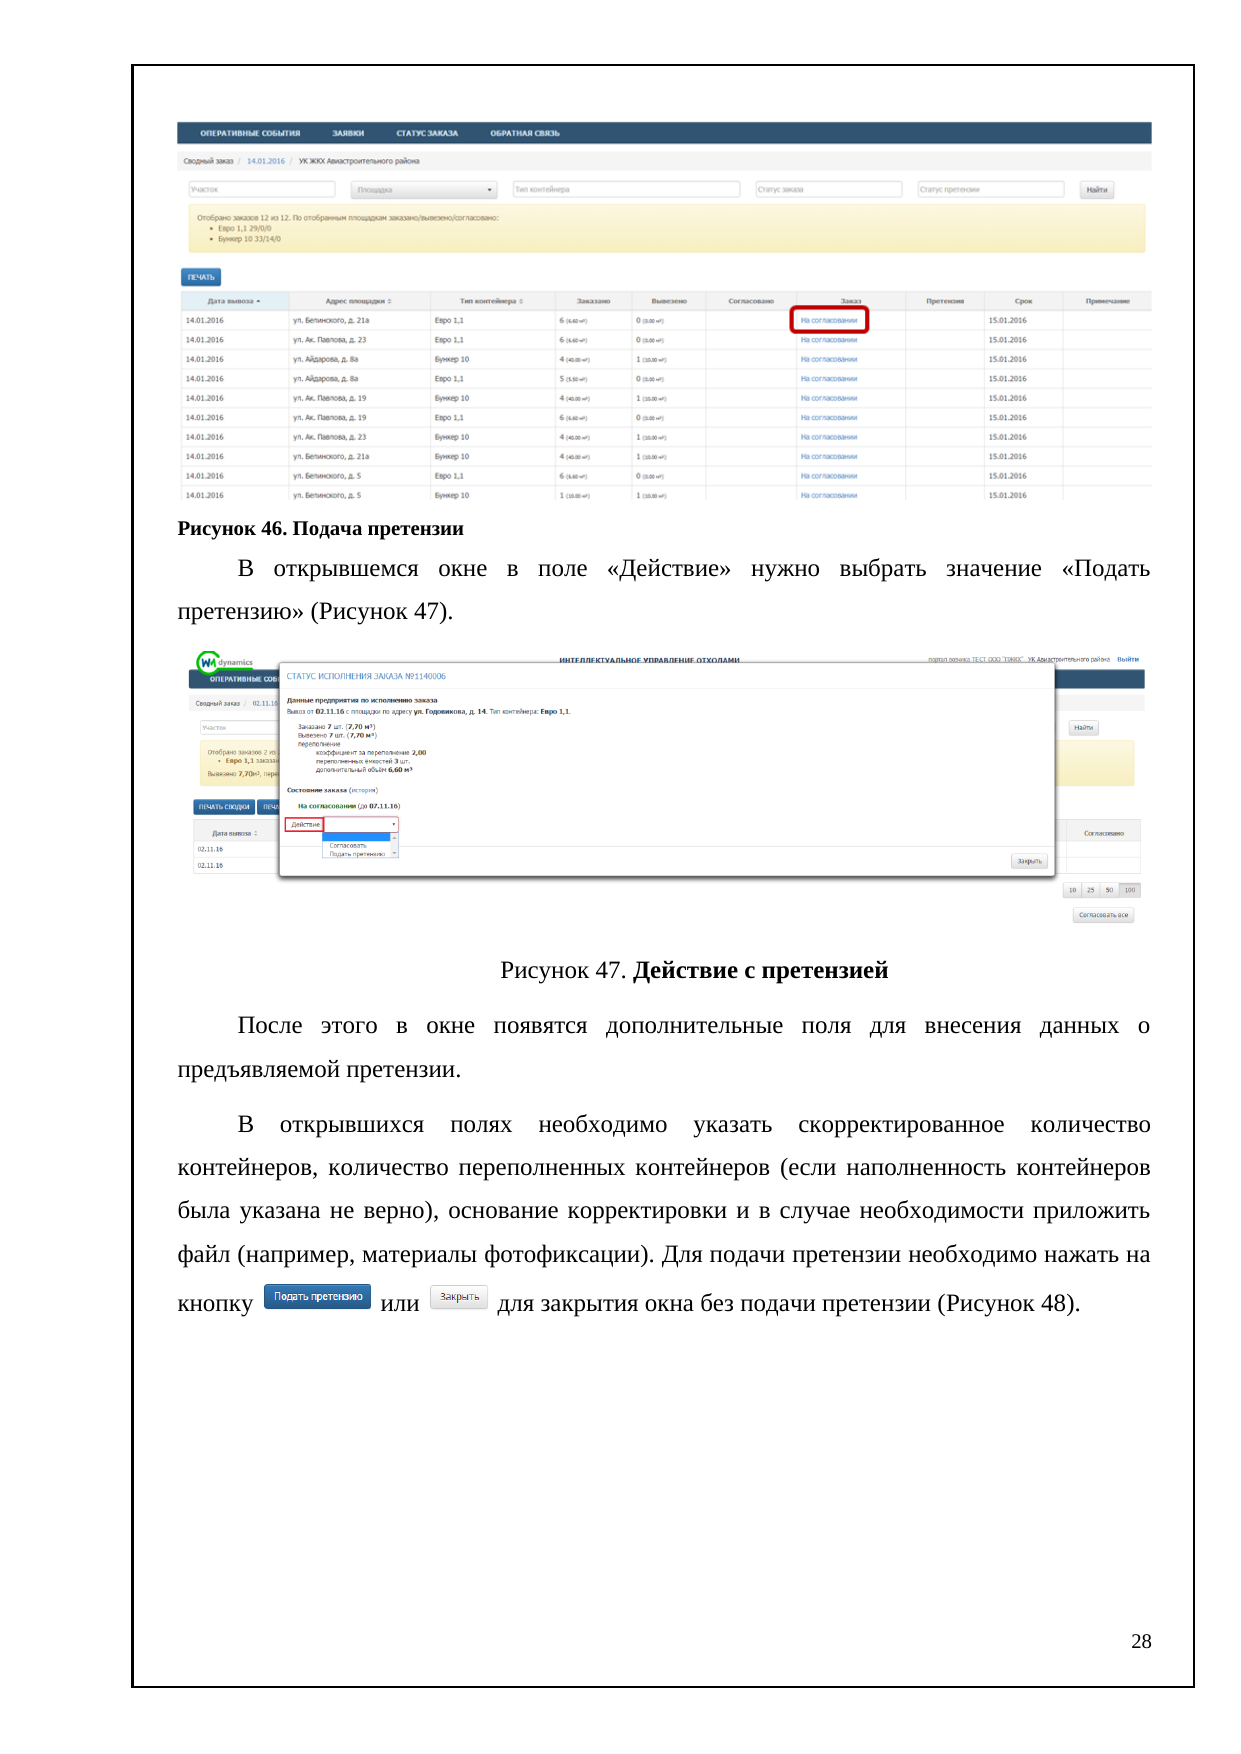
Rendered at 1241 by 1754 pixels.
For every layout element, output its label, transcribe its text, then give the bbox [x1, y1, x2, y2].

picture [259, 1281, 374, 1312]
picture [425, 1282, 492, 1312]
text Рисунок 46. Подача претензии [177, 516, 1152, 540]
text В открывшемся окне в поле «Действие» нужно выбрать значение «Подать претензию» (Рисунок 47). [177, 553, 1152, 624]
text После этого в окне появятся дополнительные поля для внесения данных о предъявляемой претензии. [177, 1011, 1152, 1082]
picture [177, 118, 1152, 500]
text Рисунок 47. Действие с претензией [177, 955, 1152, 984]
text В открывшихся полях необходимо указать скорректированное количество контейнеров, количество переполненных контейнеров (если наполненность контейнеров была указана не верно), основание корректировки и в случае необходимости приложить файл (например, материалы фотофиксации). Для подачи претензии необходимо нажать на кнопку или для закрытия окна без подачи претензии (Рисунок 48). [177, 1109, 1152, 1317]
picture [184, 651, 1145, 926]
